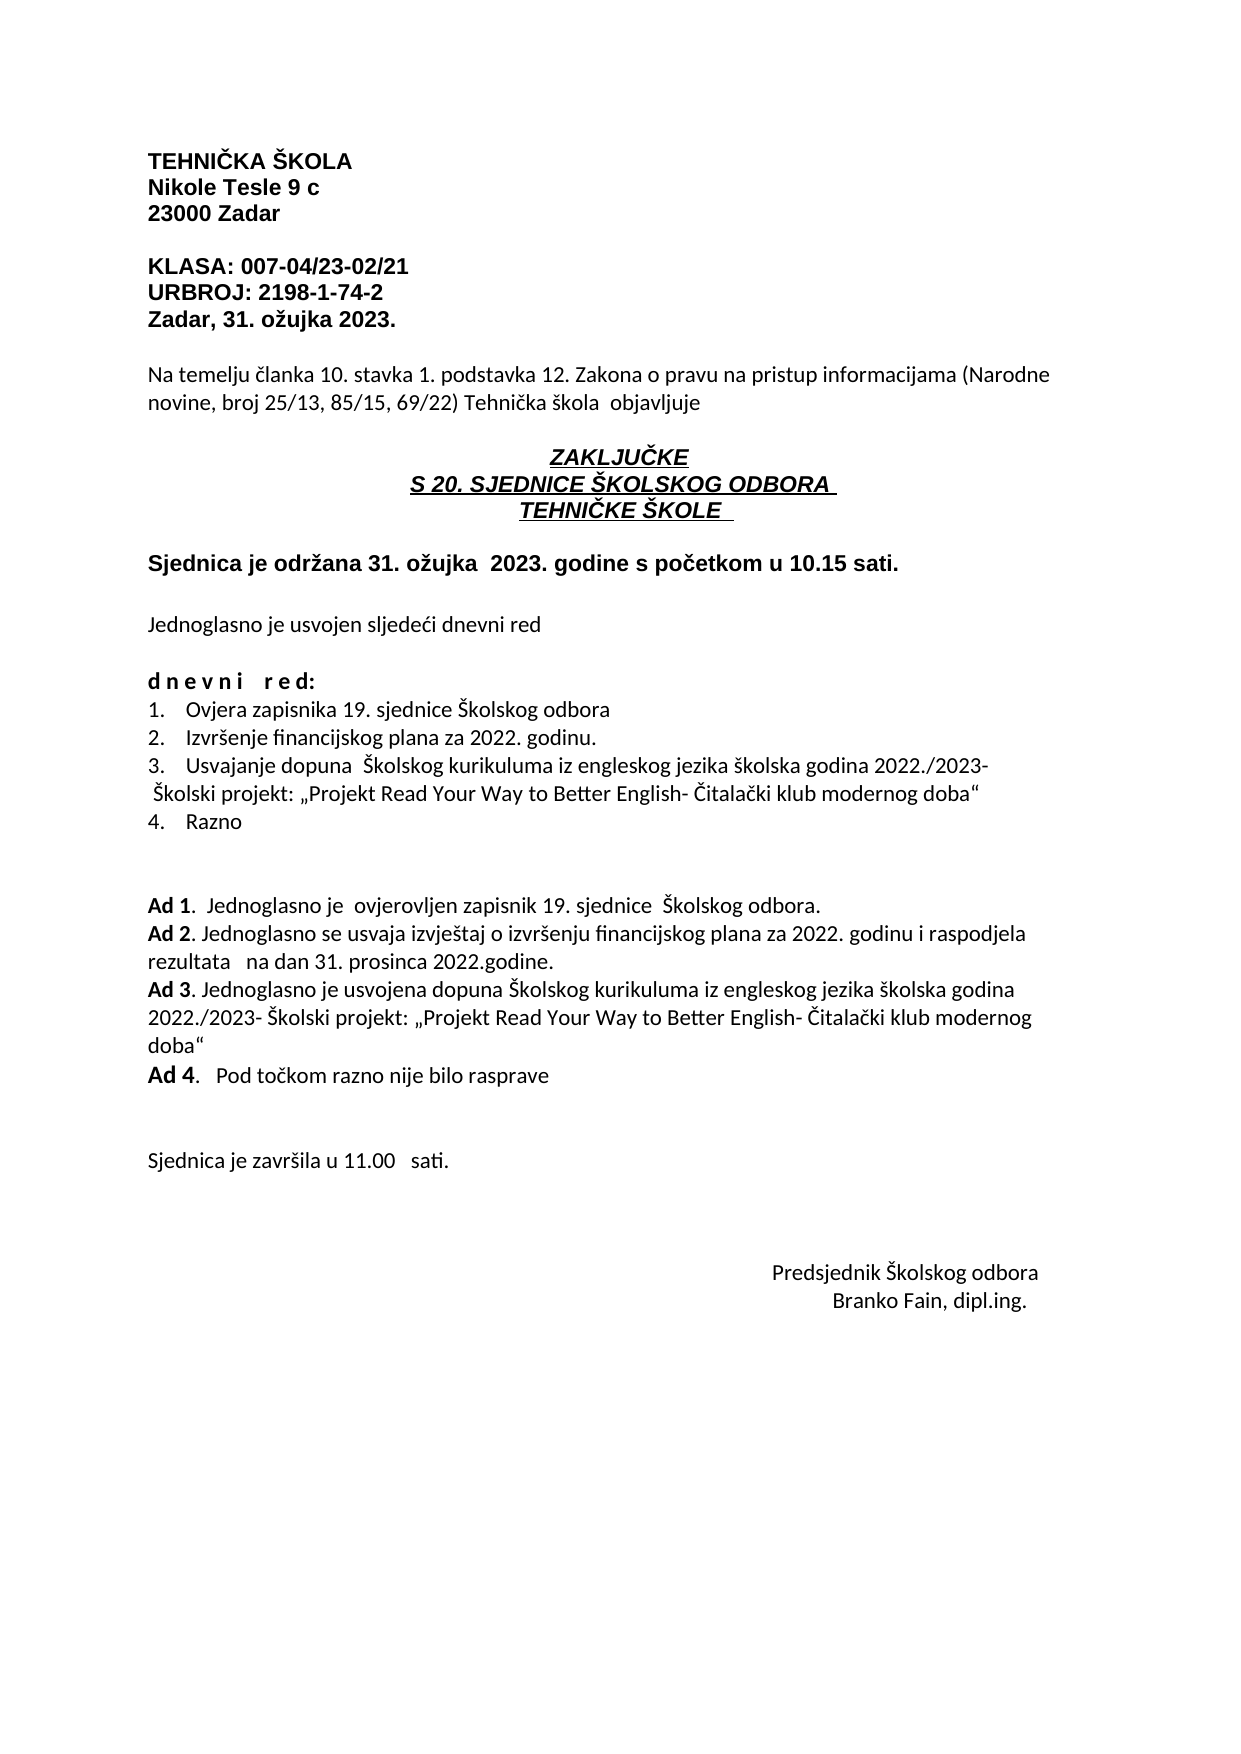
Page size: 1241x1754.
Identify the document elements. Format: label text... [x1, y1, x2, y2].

text TEHNIČKE ŠKOLE [148, 497, 1093, 523]
text d n e v n i r e d: [148, 666, 1093, 695]
text 1. Ovjera zapisnika 19. sjednice Školskog odbora [148, 695, 1093, 723]
text 4. Razno [148, 807, 1093, 835]
text Ad 1. Jednoglasno je ovjerovljen zapisnik 19. sjednice Školskog odbora. [148, 891, 1093, 919]
text KLASA: 007-04/23-02/21 [148, 253, 1093, 279]
text ZAKLJUČKE [148, 444, 1093, 471]
text S 20. SJEDNICE ŠKOLSKOG ODBORA [148, 471, 1093, 497]
text URBROJ: 2198-1-74-2 [148, 279, 1093, 306]
text Sjednica je završila u 11.00 sati. [148, 1146, 1093, 1174]
text 2. Izvršenje financijskog plana za 2022. godinu. [148, 723, 1093, 751]
text Sjednica je održana 31. ožujka 2023. godine s početkom u 10.15 sati. [148, 549, 1093, 576]
text TEHNIČKA ŠKOLA [148, 148, 1093, 174]
text 3. Usvajanje dopuna Školskog kurikuluma iz engleskog jezika školska godina 2022./2023- [148, 751, 1093, 779]
text Predsjednik Školskog odbora [148, 1258, 1093, 1286]
text 23000 Zadar [148, 200, 1093, 227]
text Ad 3. Jednoglasno je usvojena dopuna Školskog kurikuluma iz engleskog jezika školska godina 2022./2023- Školski projekt: „Projekt Read Your Way to Better English- Čitalački klub modernog doba“ [148, 976, 1093, 1059]
text Nikole Tesle 9 c [148, 174, 1093, 200]
text Ad 2. Jednoglasno se usvaja izvještaj o izvršenju financijskog plana za 2022. godinu i raspodjela rezultata na dan 31. prosinca 2022.godine. [148, 919, 1093, 976]
text Ad 4. Pod točkom razno nije bilo rasprave [148, 1059, 1093, 1090]
text Branko Fain, dipl.ing. [148, 1286, 1093, 1314]
text Školski projekt: „Projekt Read Your Way to Better English- Čitalački klub modernog doba“ [148, 779, 1093, 807]
text Na temelju članka 10. stavka 1. podstavka 12. Zakona o pravu na pristup informacijama (Narodne novine, broj 25/13, 85/15, 69/22) Tehnička škola objavljuje [148, 360, 1093, 416]
text Zadar, 31. ožujka 2023. [148, 306, 1093, 332]
text Jednoglasno je usvojen sljedeći dnevni red [148, 610, 1093, 638]
